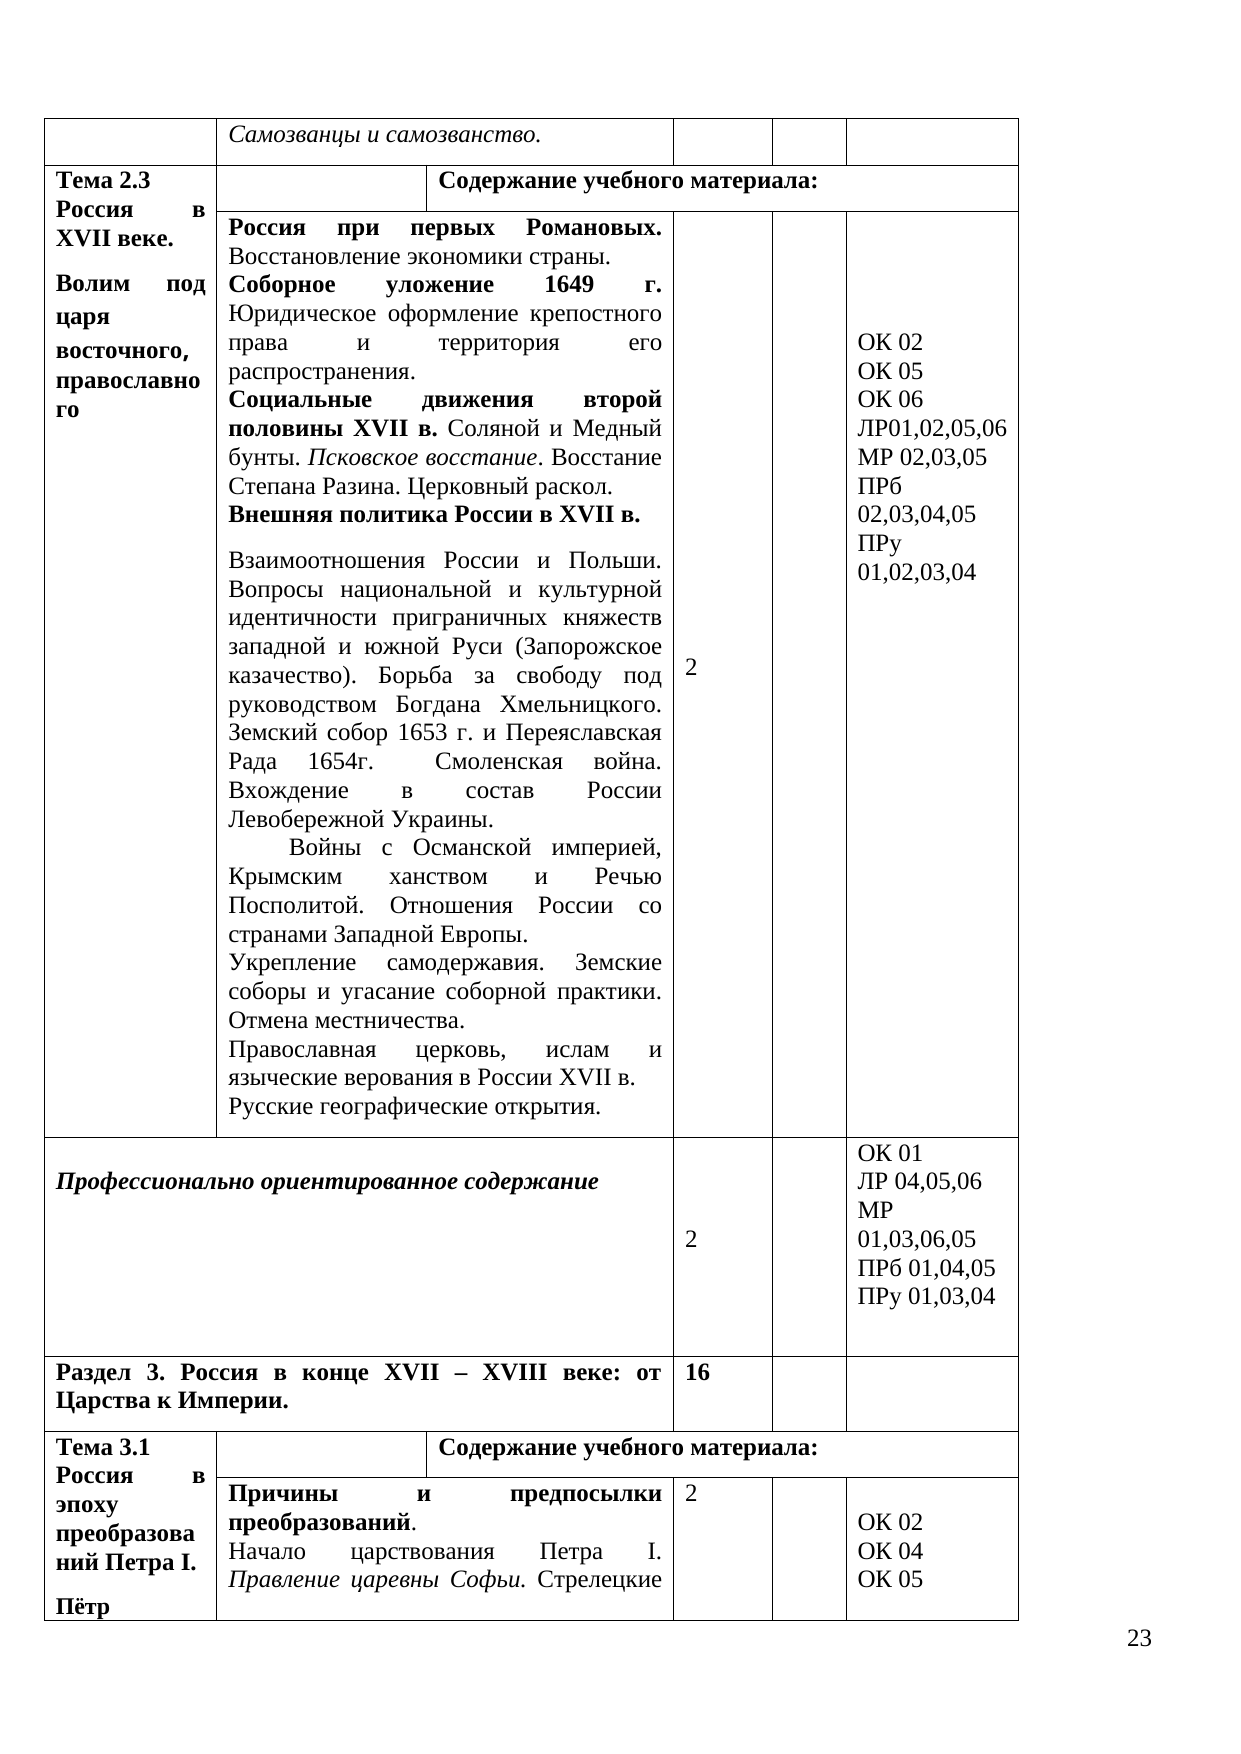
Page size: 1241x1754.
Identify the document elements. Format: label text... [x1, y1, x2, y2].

table_cell Раздел 3. Россия в конце XVII – XVIII веке: от Царства к Империи. [45, 1357, 673, 1431]
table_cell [847, 119, 1018, 164]
table_cell [773, 1357, 846, 1431]
table_cell 2 [674, 119, 772, 164]
table_cell Содержание учебного материала: [427, 166, 1018, 211]
table_cell 16 [674, 1357, 772, 1431]
table_cell 2 [773, 1478, 846, 1620]
table_cell Россия при первых Романовых. Восстановление экономики страны. Соборное уложение 1649 г. Юридическое оформление крепостного права и территория его распространения. Социальные движения второй половины XVII в. Соляной и Медный бунты. Псковское восстание. Восстание Степана Разина. Церковный раскол. Внешняя политика России в XVII в. Взаимоотношения России и Польши. Вопросы национальной и культурной идентичности приграничных княжеств западной и южной Руси (Запорожское казачество). Борьба за свободу под руководством Богдана Хмельницкого. Земский собор 1653 г. и Переяславская Рада 1654г. Смоленская война. Вхождение в состав России Левобережной Украины. Войны с Османской империей, Крымским ханством и Речью Посполитой. Отношения России со странами Западной Европы. Укрепление самодержавия. Земские соборы и угасание соборной практики. Отмена местничества. Православная церковь, ислам и языческие верования в России XVII в. Русские географические открытия. [217, 212, 673, 1137]
table_cell [773, 212, 846, 1137]
table_cell Профессионально ориентированное содержание [45, 1138, 673, 1356]
table_cell ОК 02 ОК 05 ОК 06 ЛР01,02,05,06 МР 02,03,05 ПРб 02,03,04,05 ПРу 01,02,03,04 [847, 212, 1018, 1137]
table_cell Содержание учебного материала: [427, 1432, 1018, 1477]
table_cell [773, 1138, 846, 1356]
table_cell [217, 1478, 673, 1620]
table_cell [847, 1478, 1018, 1620]
table_cell ОК 01 ЛР 04,05,06 МР 01,03,06,05 ПРб 01,04,05 ПРу 01,03,04 [847, 1138, 1018, 1356]
table_cell 2 [674, 1138, 772, 1356]
table_cell [217, 1432, 426, 1477]
table_cell [847, 1357, 1018, 1431]
table_cell 2 [674, 1478, 772, 1620]
table_cell [217, 166, 426, 211]
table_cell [217, 119, 673, 164]
table_cell Тема 3.1 Россия в эпоху преобразований Петра I. Пётр Великий- строитель великой империи [45, 1432, 216, 1620]
table_cell Тема 2.3 Россия в XVII веке. Волим под царя восточного, православного [45, 166, 216, 1137]
table_cell [773, 119, 846, 164]
table_cell 2 [674, 212, 772, 1137]
